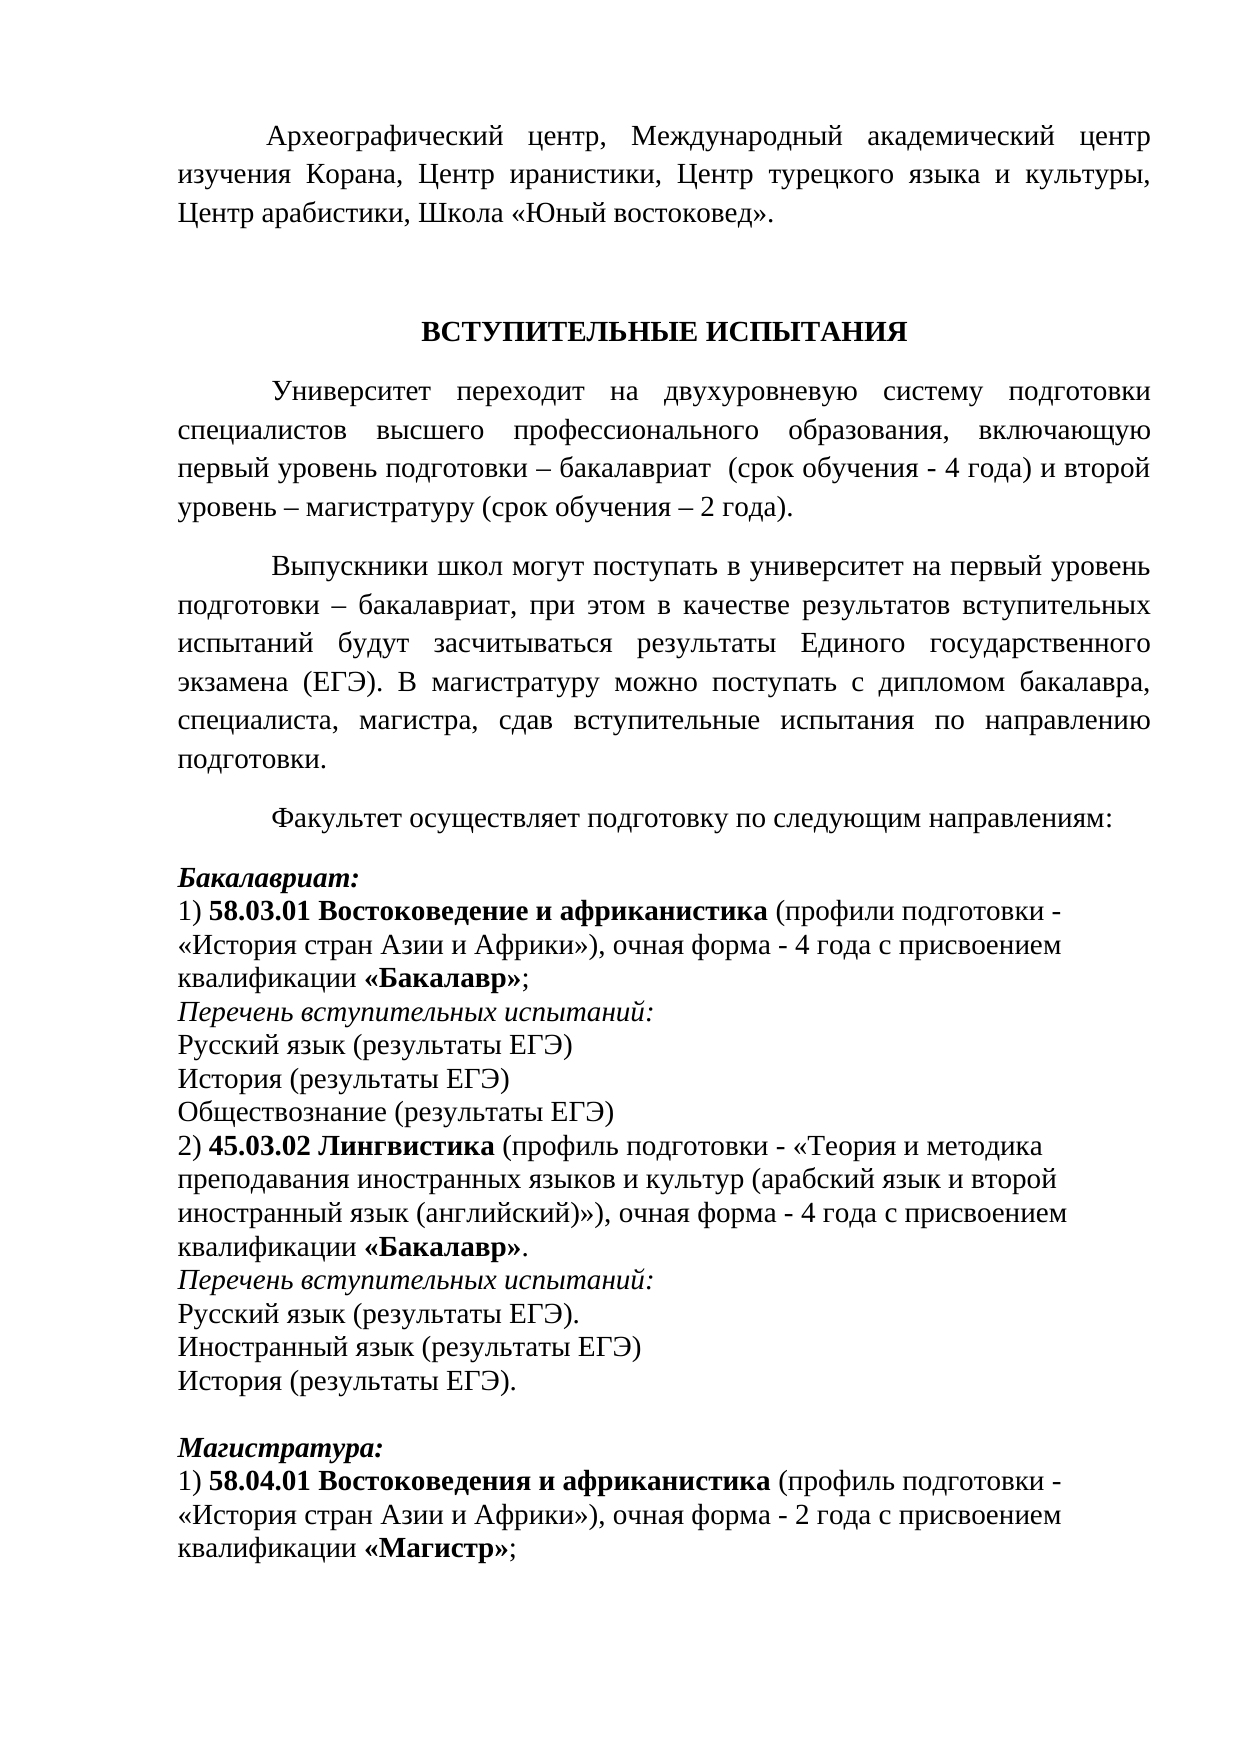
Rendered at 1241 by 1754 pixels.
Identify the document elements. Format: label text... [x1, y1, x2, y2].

text Иностранный язык (результаты ЕГЭ) [177, 1329, 1152, 1363]
text Обществознание (результаты ЕГЭ) [177, 1094, 1152, 1128]
text Перечень вступительных испытаний: [177, 1262, 1152, 1296]
text 1) 58.04.01 Востоковедения и африканистика (профиль подготовки - «История стран Азии и Африки»), очная форма - 2 года с присвоением квалификации «Магистр»; [177, 1463, 1152, 1564]
text Русский язык (результаты ЕГЭ). [177, 1296, 1152, 1329]
text Археографический центр, Международный академический центр изучения Корана, Центр иранистики, Центр турецкого языка и культуры, Центр арабистики, Школа «Юный востоковед». [177, 118, 1152, 229]
text Русский язык (результаты ЕГЭ) [177, 1027, 1152, 1061]
text Магистратура: [177, 1430, 1152, 1463]
text ВСТУПИТЕЛЬНЫЕ ИСПЫТАНИЯ [177, 314, 1152, 347]
text 2) 45.03.02 Лингвистика (профиль подготовки - «Теория и методика преподавания иностранных языков и культур (арабский язык и второй иностранный язык (английский)»), очная форма - 4 года с присвоением квалификации «Бакалавр». [177, 1128, 1152, 1262]
text Перечень вступительных испытаний: [177, 994, 1152, 1027]
text 1) 58.03.01 Востоковедение и африканистика (профили подготовки - «История стран Азии и Африки»), очная форма - 4 года с присвоением квалификации «Бакалавр»; [177, 893, 1152, 994]
text История (результаты ЕГЭ). [177, 1363, 1152, 1396]
text История (результаты ЕГЭ) [177, 1061, 1152, 1094]
text Университет переходит на двухуровневую систему подготовки специалистов высшего профессионального образования, включающую первый уровень подготовки – бакалавриат (срок обучения - 4 года) и второй уровень – магистратуру (срок обучения – 2 года). [177, 373, 1152, 522]
text Выпускники школ могут поступать в университет на первый уровень подготовки – бакалавриат, при этом в качестве результатов вступительных испытаний будут засчитываться результаты Единого государственного экзамена (ЕГЭ). В магистратуру можно поступать с дипломом бакалавра, специалиста, магистра, сдав вступительные испытания по направлению подготовки. [177, 548, 1152, 774]
text Бакалавриат: [177, 860, 1152, 893]
text Факультет осуществляет подготовку по следующим направлениям: [177, 800, 1152, 834]
